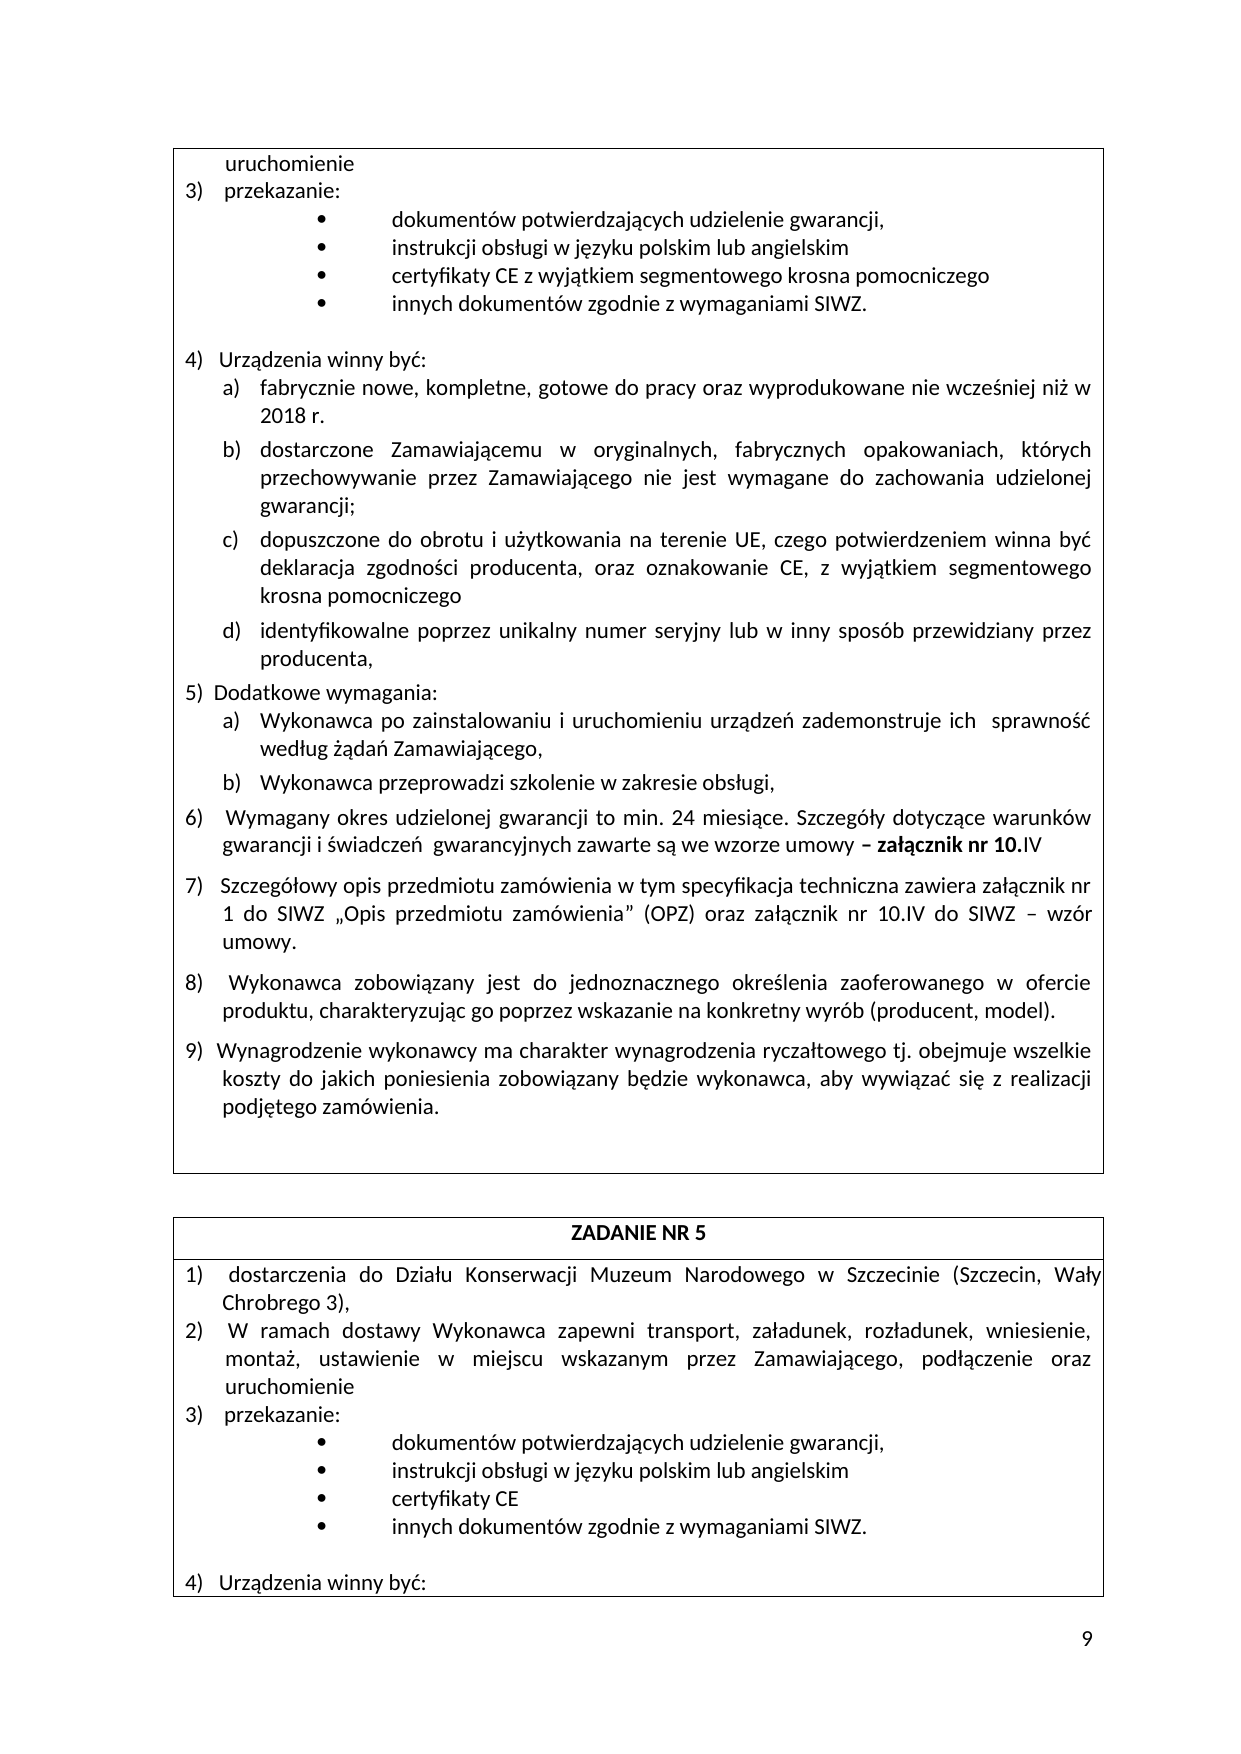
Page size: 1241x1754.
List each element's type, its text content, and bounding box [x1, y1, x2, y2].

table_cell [174, 1260, 1103, 1596]
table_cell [174, 149, 1103, 1173]
table_header ZADANIE NR 5 [174, 1218, 1103, 1259]
